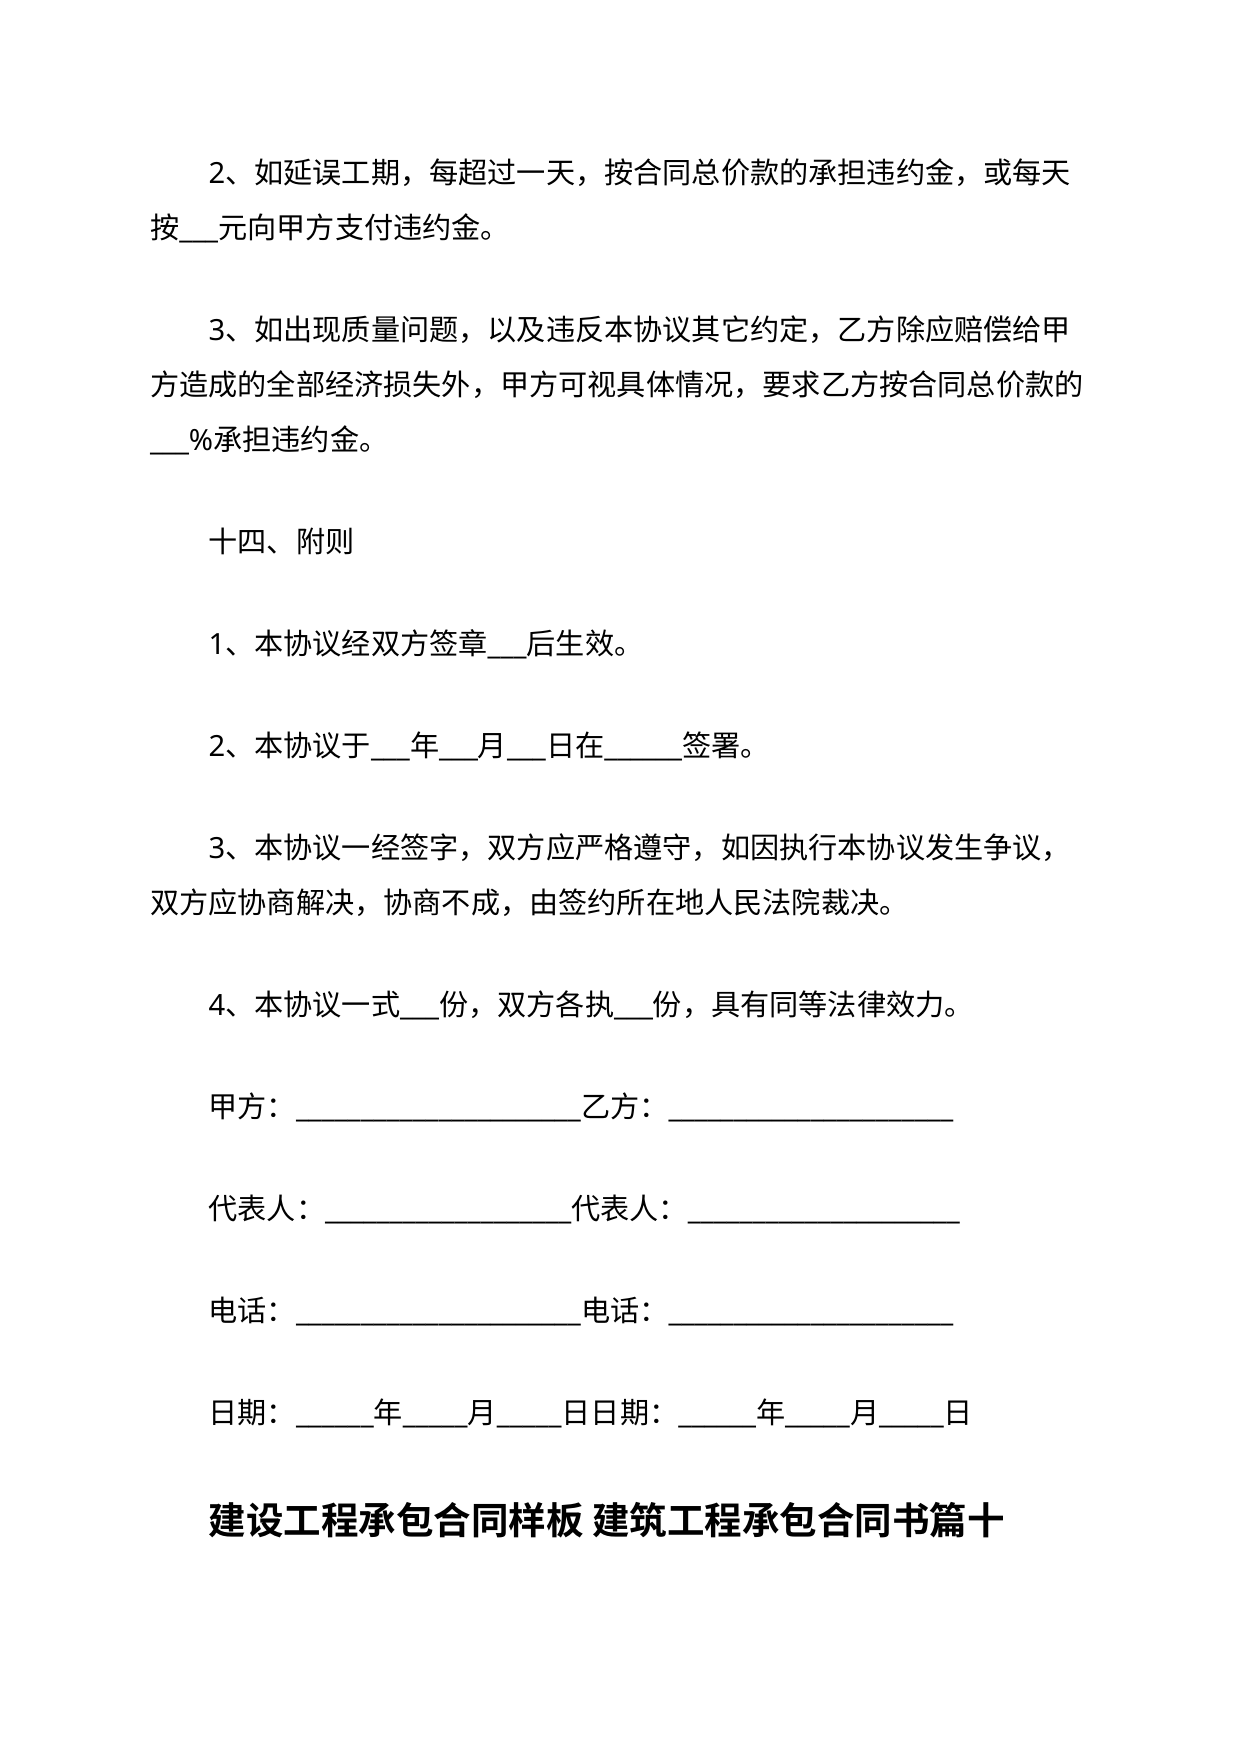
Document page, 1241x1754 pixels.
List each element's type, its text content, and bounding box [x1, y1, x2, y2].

text 3、如出现质量问题，以及违反本协议其它约定，乙方除应赔偿给甲方造成的全部经济损失外，甲方可视具体情况，要求乙方按合同总价款的___%承担违约金。 [150, 307, 1090, 459]
text 甲方：______________________乙方：______________________ [150, 1083, 1090, 1126]
text 2、本协议于___年___月___日在______签署。 [150, 723, 1090, 765]
text 代表人：___________________代表人：_____________________ [150, 1185, 1090, 1228]
text 电话：______________________电话：______________________ [150, 1287, 1090, 1330]
text 3、本协议一经签字，双方应严格遵守，如因执行本协议发生争议，双方应协商解决，协商不成，由签约所在地人民法院裁决。 [150, 824, 1090, 922]
text 1、本协议经双方签章___后生效。 [150, 621, 1090, 663]
text 十四、附则 [150, 519, 1090, 561]
text 4、本协议一式___份，双方各执___份，具有同等法律效力。 [150, 981, 1090, 1024]
text 建设工程承包合同样板 建筑工程承包合同书篇十 [150, 1491, 1090, 1546]
text 2、如延误工期，每超过一天，按合同总价款的承担违约金，或每天按___元向甲方支付违约金。 [150, 150, 1090, 247]
text 日期：______年_____月_____日日期：______年_____月_____日 [150, 1389, 1090, 1432]
